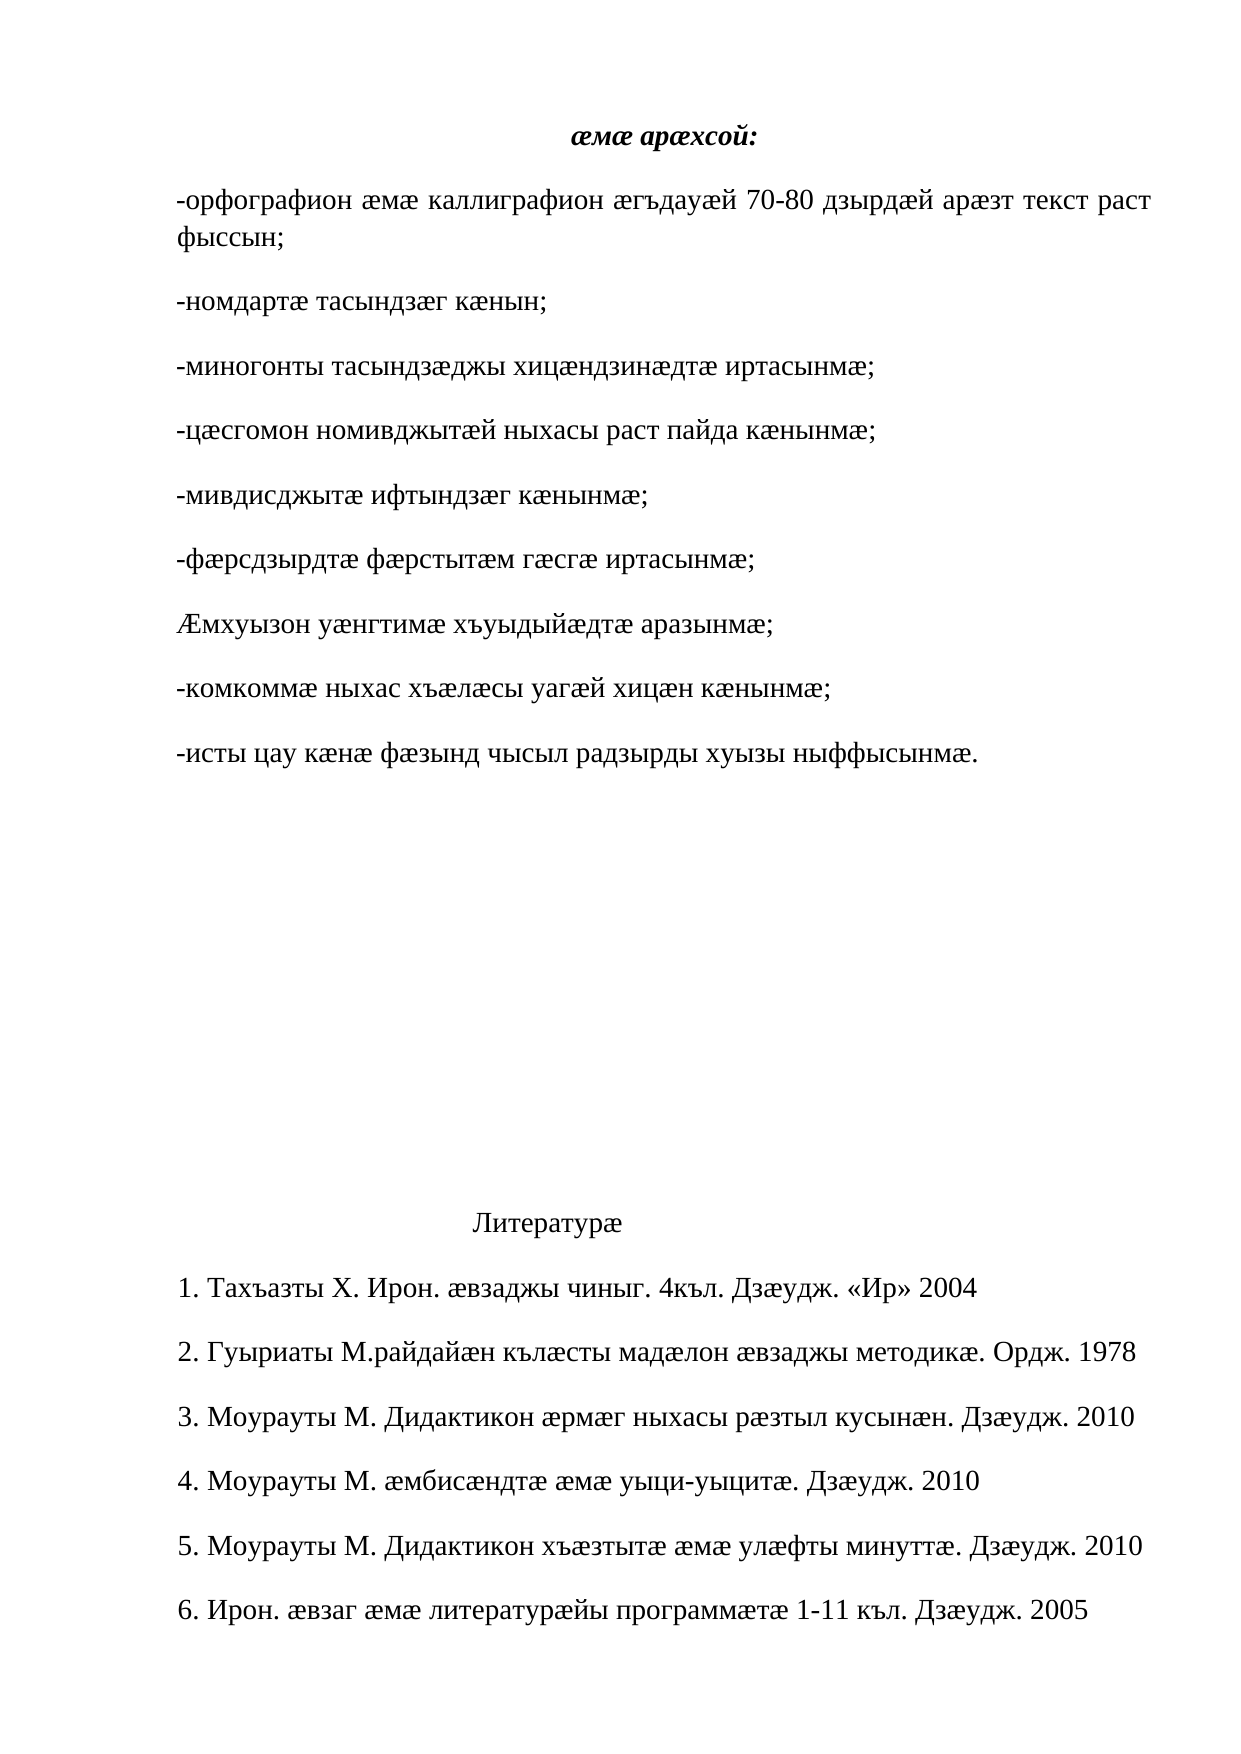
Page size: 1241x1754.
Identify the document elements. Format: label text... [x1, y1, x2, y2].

text -номдартæ тасындзæг кæнын; [176, 283, 1152, 317]
text -исты цау кæнæ фæзынд чысыл радзырды хуызы ныффысынмæ. [176, 735, 1152, 768]
text -мивдисджытæ ифтындзæг кæнынмæ; [176, 477, 1152, 510]
text -орфографион æмæ каллиграфион æгъдауæй 70-80 дзырдæй арæзт текст раст фыссын; [176, 182, 1152, 252]
list Моурауты М. Дидактикон æрмæг ныхасы рæзтыл кусынæн. Дзæудж. 2010 [177, 1399, 1152, 1433]
text -фæрсдзырдтæ фæрстытæм гæсгæ иртасынмæ; [176, 541, 1152, 575]
list Моурауты М. Дидактикон хъæзтытæ æмæ улæфты минуттæ. Дзæудж. 2010 [177, 1528, 1152, 1562]
list Тахъазты Х. Ирон. æвзаджы чиныг. 4къл. Дзæудж. «Ир» 2004 [177, 1270, 1152, 1304]
text -миногонты тасындзæджы хицæндзинæдтæ иртасынмæ; [176, 348, 1152, 381]
text æмæ арæхсой: [177, 118, 1152, 152]
text Æмхуызон уæнгтимæ хъуыдыйæдтæ аразынмæ; [176, 606, 1152, 639]
text Литературæ [472, 1206, 1152, 1239]
text -цæсгомон номивджытæй ныхасы раст пайда кæнынмæ; [176, 412, 1152, 446]
list Гуыриаты М.райдайæн кълæсты мадæлон æвзаджы методикæ. Ордж. 1978 [177, 1334, 1152, 1368]
text -комкоммæ ныхас хъæлæсы уагæй хицæн кæнынмæ; [176, 670, 1152, 704]
list Ирон. æвзаг æмæ литературæйы программæтæ 1-11 къл. Дзæудж. 2005 [177, 1592, 1152, 1626]
list Моурауты М. æмбисæндтæ æмæ уыци-уыцитæ. Дзæудж. 2010 [177, 1463, 1152, 1497]
